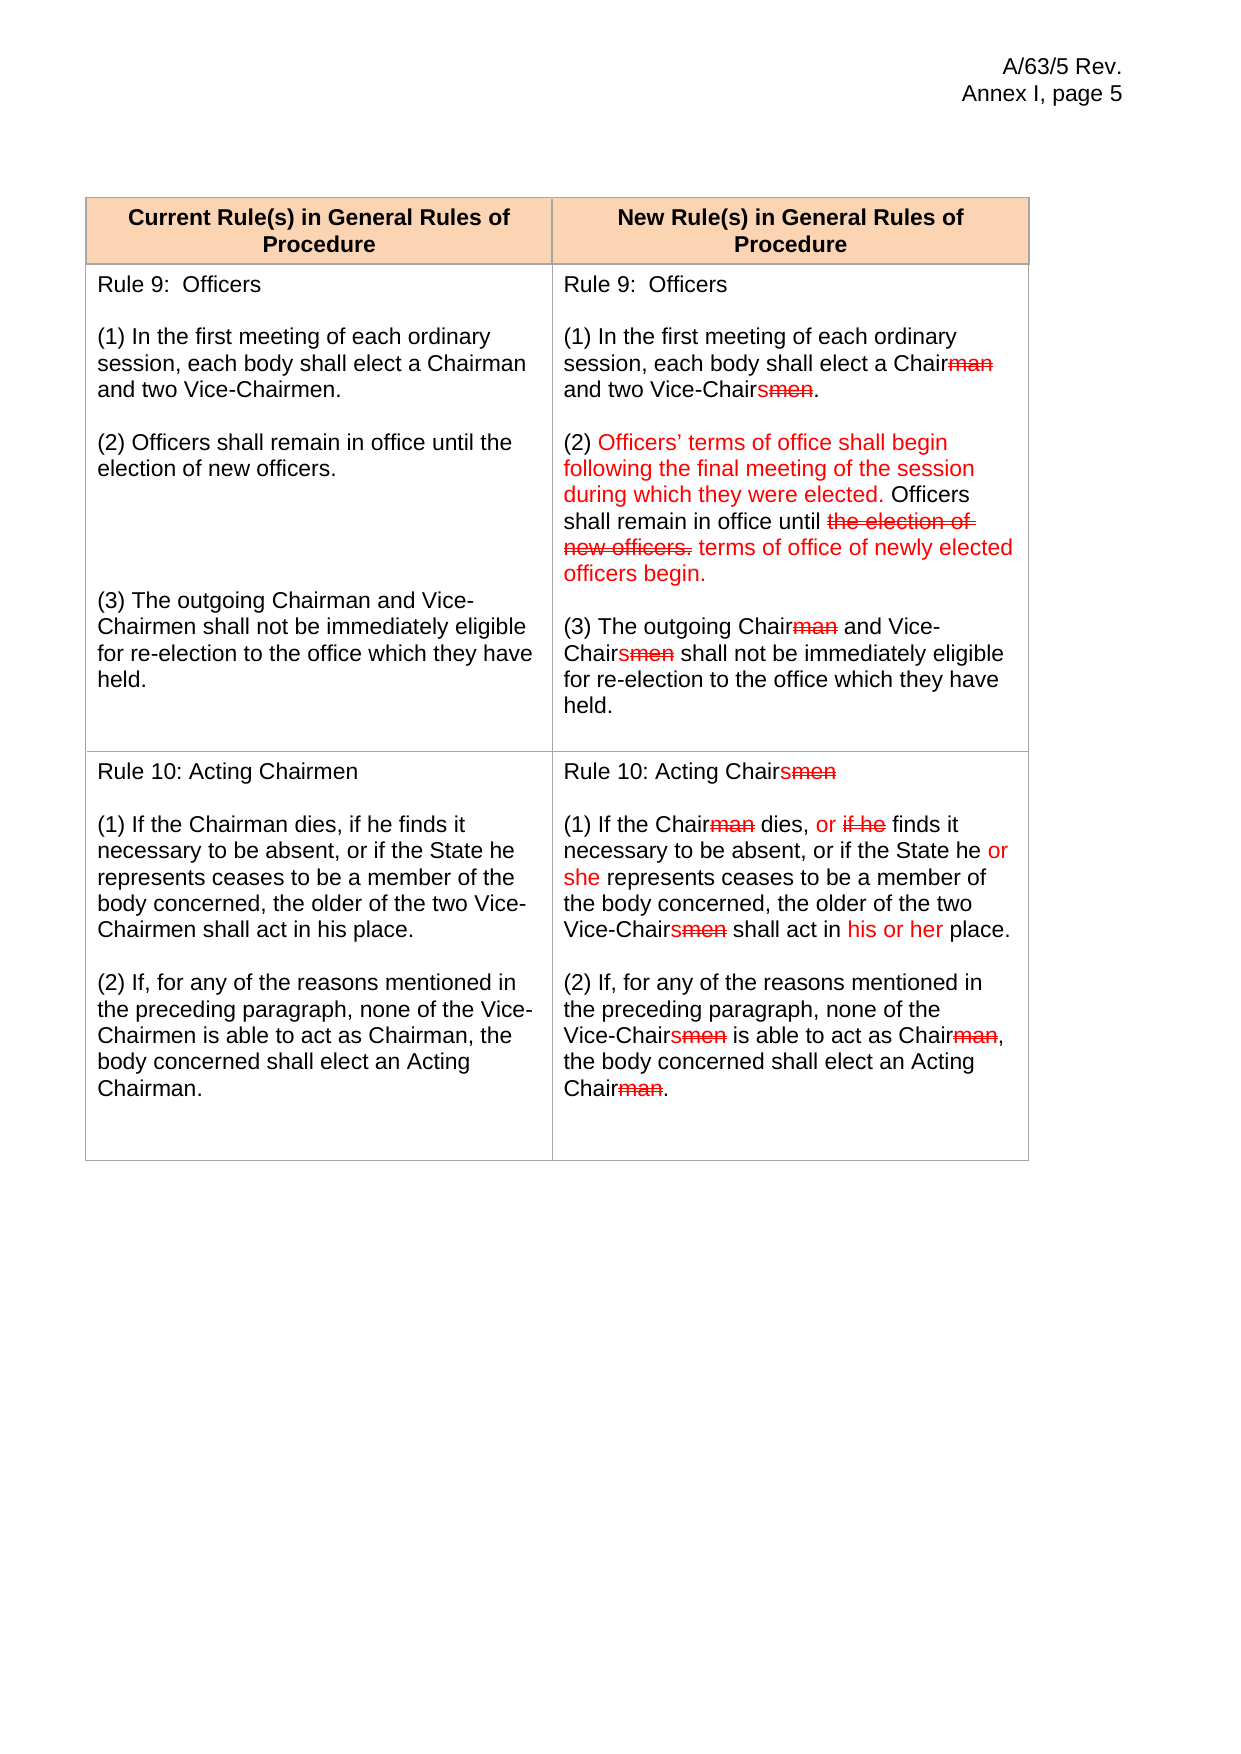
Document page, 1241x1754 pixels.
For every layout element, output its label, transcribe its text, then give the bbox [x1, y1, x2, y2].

table_header Current Rule(s) in General Rules of Procedure [87, 198, 552, 263]
table_cell Rule 8: Observers (1) The Director General shall invite such States and intergovernmental organizations to be represented by observers as are entitled to observer status under a treaty or agreement. (2) In addition, each body shall decide, in a general way or for any particular session or meeting, which other States and organizations shall be invited to be represented by observers. (3) Observers shall be accredited by the competent authority of their State or the competent representative of their organization, in a letter, note or telegram addressed to the Director General; if they represent a State, such communication shall preferably be effected by the Ministry of Foreign Affairs. Rule 9: Officers (1) In the first meeting of each ordinary session, each body shall elect a Chairman and two Vice-Chairmen. (2) Officers shall remain in office until the election of new officers. (3) The outgoing Chairman and Vice-Chairmen shall not be immediately eligible for re-election to the office which they have held. [86, 265, 552, 751]
table_header New Rule(s) in General Rules of Procedure [553, 198, 1028, 263]
table_cell Rule 8: Observers (1) The Director General shall invite such States and intergovernmental organizations to be represented by observers as are entitled to observer status under a treaty or agreement. (2) In addition, each body shall decide, in a general way or for any particular session or meeting, which other States and organizations shall be invited to be represented by observers. (3) Observers shall be accredited by the competent authority of their State or the competent representative of their organization, in writing a letter, note or telegram addressed to the Director General; if they represent a State, such communication shall preferably be effected by the Ministry of Foreign Affairs. Rule 9: Officers (1) In the first meeting of each ordinary session, each body shall elect a Chairman and two Vice-Chairsmen. (2) Officers’ terms of office shall begin following the final meeting of the session during which they were elected. Officers shall remain in office until the election of new officers. terms of office of newly elected officers begin. (3) The outgoing Chairman and Vice-Chairsmen shall not be immediately eligible for re-election to the office which they have held. [553, 265, 1028, 751]
table_cell Rule 10: Acting Chairsmen (1) If the Chairman dies, or if he finds it necessary to be absent, or if the State he or she represents ceases to be a member of the body concerned, the older of the two Vice-Chairsmen shall act in his or her place. (2) If, for any of the reasons mentioned in the preceding paragraph, none of the Vice-Chairsmen is able to act as Chairman, the body concerned shall elect an Acting Chairman. Rule 11: Secretariat (1) The Director General, or a staff member of the International Bureau designated by the Director General him, shall act as Secretary for all meetings, including those of subsidiary bodies. (2) The International Bureau shall receive, translate and distribute documents, provide for the interpretation of oral interventions, prepare the draft reports of the sessions, be responsible for the safekeeping of documents in its archives, and, generally, perform all the tasks which the meetings of the body concerned may require and for which it has the necessary means at its disposal. [553, 752, 1028, 1159]
table_cell Rule 10: Acting Chairmen (1) If the Chairman dies, if he finds it necessary to be absent, or if the State he represents ceases to be a member of the body concerned, the older of the two Vice-Chairmen shall act in his place. (2) If, for any of the reasons mentioned in the preceding paragraph, none of the Vice-Chairmen is able to act as Chairman, the body concerned shall elect an Acting Chairman. Rule 11: Secretariat (1) The Director General, or a staff member of the International Bureau designated by him, shall act as Secretary for all meetings, including those of subsidiary bodies. (2) The International Bureau shall receive, translate and distribute documents, provide for the interpretation of oral interventions, prepare the draft reports of the sessions, be responsible for the safekeeping of documents in its archives, and, generally, perform all the tasks which the meetings of the body concerned may require and for which it has the necessary means at its disposal. [86, 752, 552, 1159]
